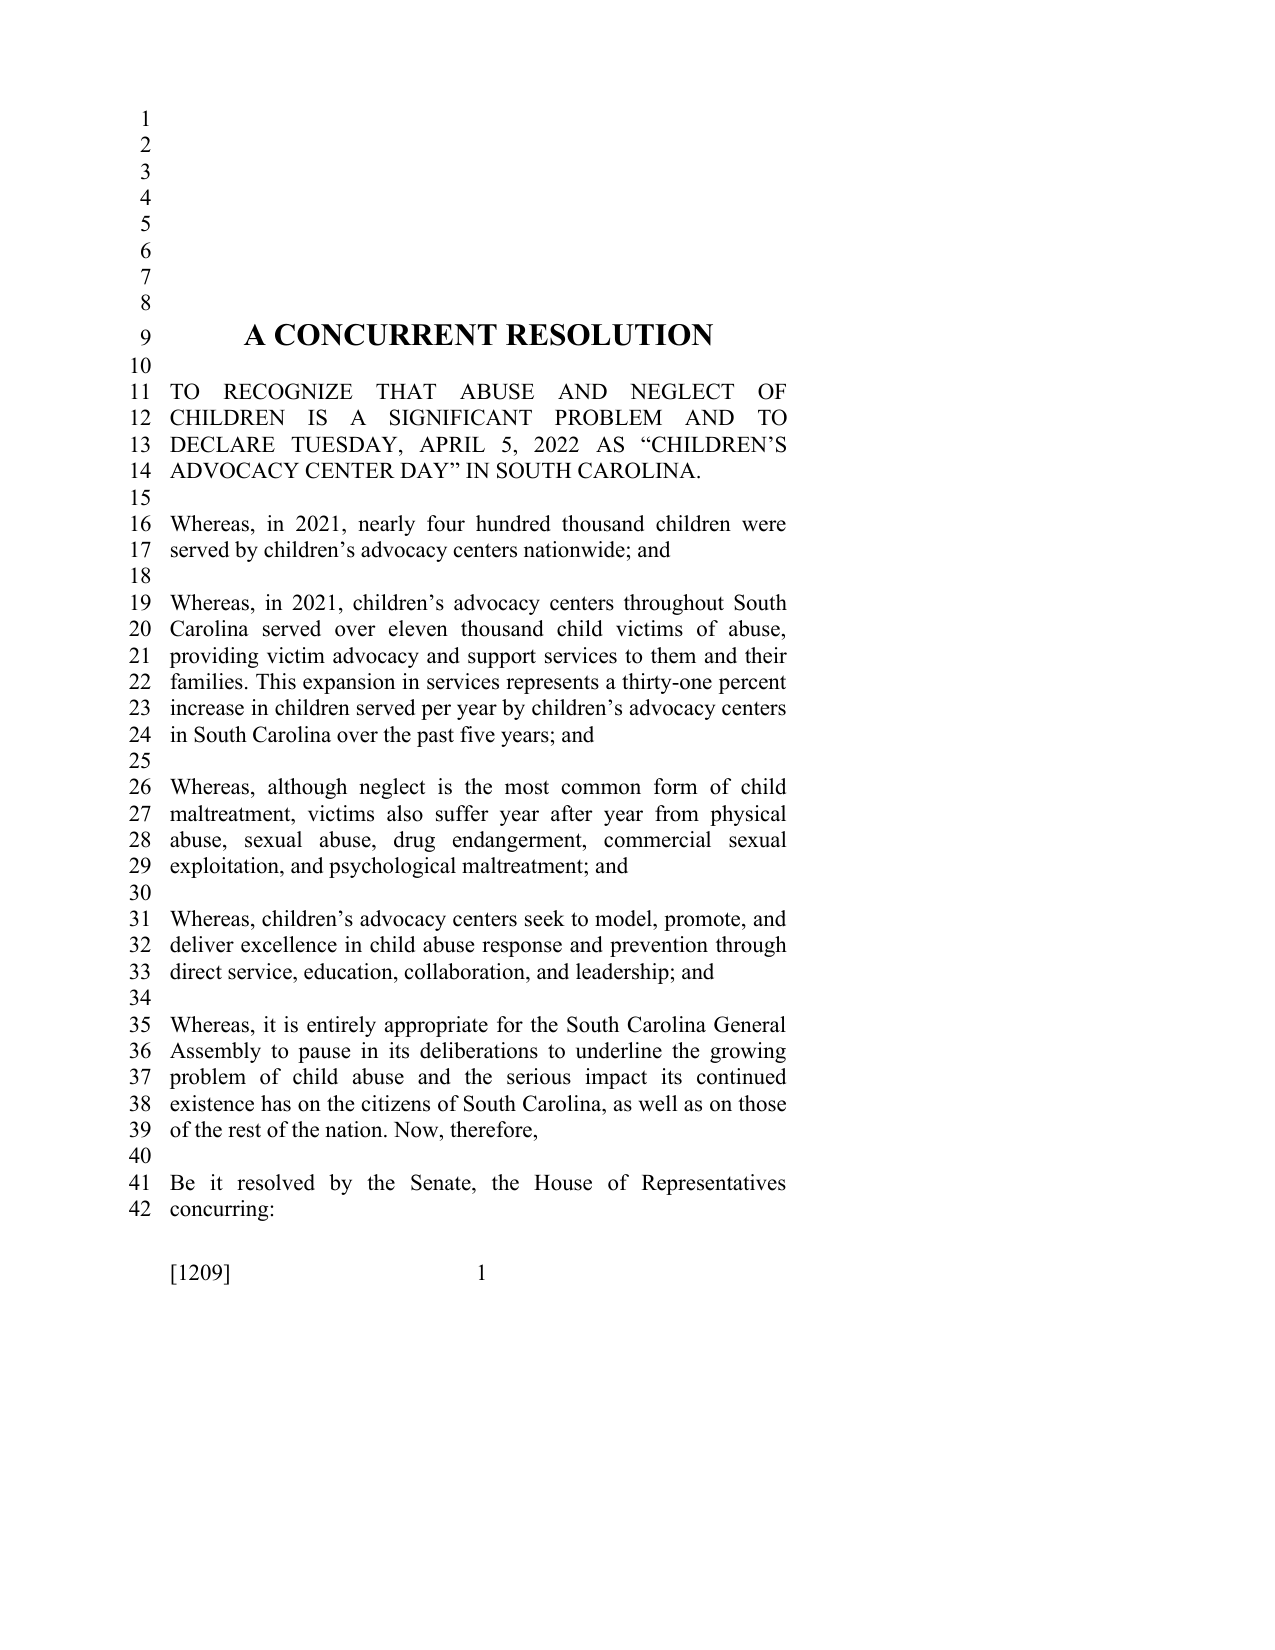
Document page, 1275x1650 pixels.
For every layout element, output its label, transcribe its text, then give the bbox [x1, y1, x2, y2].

text Whereas, it is entirely appropriate for the South Carolina General Assembly to pause in its deliberations to underline the growing problem of child abuse and the serious impact its continued existence has on the citizens of South Carolina, as well as on those of the rest of the nation. Now, therefore, [169, 1011, 787, 1142]
text Whereas, in 2021, nearly four hundred thousand children were served by children’s advocacy centers nationwide; and [169, 510, 787, 563]
text A CONCURRENT RESOLUTION [169, 316, 787, 352]
text Whereas, in 2021, children’s advocacy centers throughout South Carolina served over eleven thousand child victims of abuse, providing victim advocacy and support services to them and their families. This expansion in services represents a thirty-one percent increase in children served per year by children’s advocacy centers in South Carolina over the past five years; and [169, 589, 787, 747]
text TO RECOGNIZE THAT ABUSE AND NEGLECT OF CHILDREN IS A SIGNIFICANT PROBLEM AND TO DECLARE TUESDAY, APRIL 5, 2022 AS “CHILDREN’S ADVOCACY CENTER DAY” IN SOUTH CAROLINA. [169, 378, 787, 483]
text Whereas, although neglect is the most common form of child maltreatment, victims also suffer year after year from physical abuse, sexual abuse, drug endangerment, commercial sexual exploitation, and psychological maltreatment; and [169, 773, 787, 879]
text Whereas, children’s advocacy centers seek to model, promote, and deliver excellence in child abuse response and prevention through direct service, education, collaboration, and leadership; and [169, 905, 787, 984]
text Be it resolved by the Senate, the House of Representatives concurring: [169, 1169, 787, 1221]
